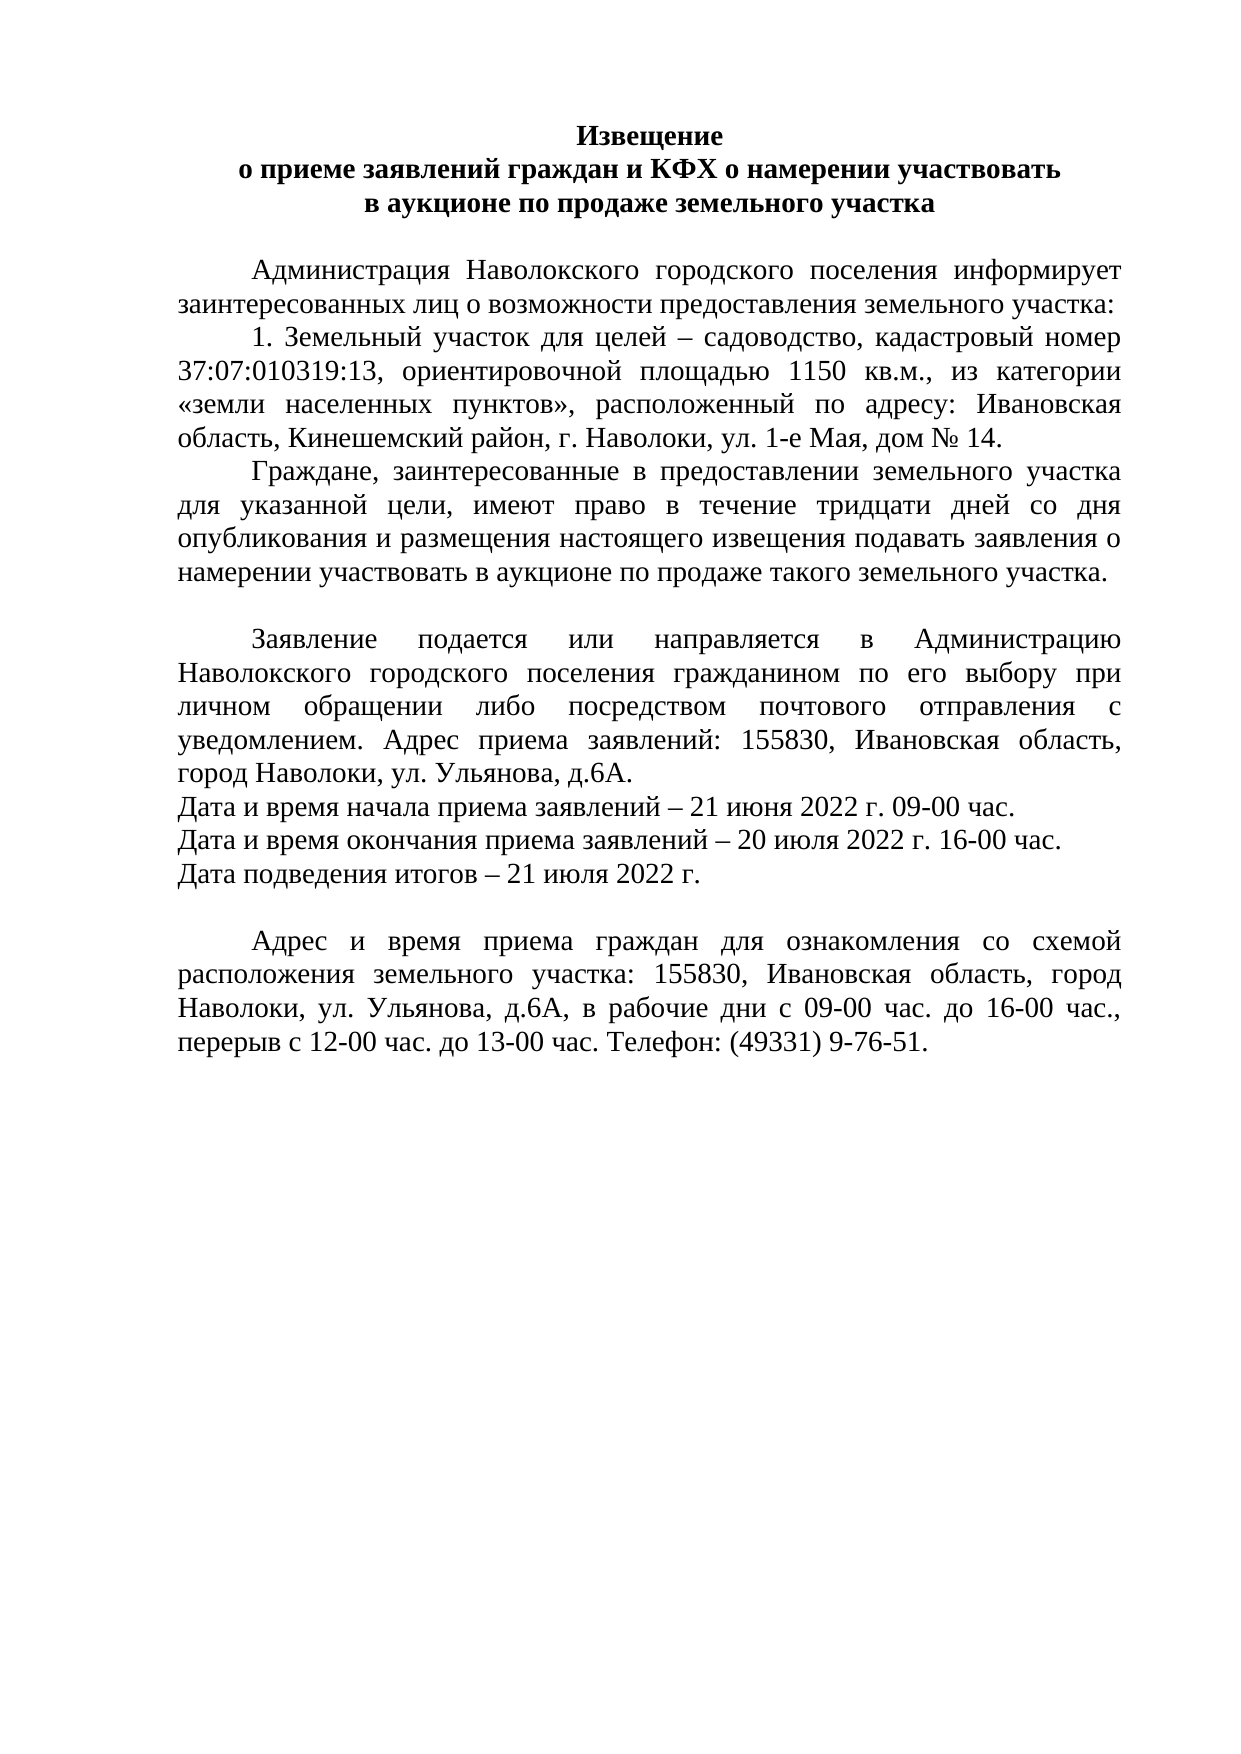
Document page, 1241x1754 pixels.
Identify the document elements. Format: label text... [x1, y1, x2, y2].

text 1. Земельный участок для целей – садоводство, кадастровый номер 37:07:010319:13, ориентировочной площадью 1150 кв.м., из категории «земли населенных пунктов», расположенный по адресу: Ивановская область, Кинешемский район, г. Наволоки, ул. 1-е Мая, дом № 14. [177, 319, 1122, 453]
text Заявление подается или направляется в Администрацию Наволокского городского поселения гражданином по его выбору при личном обращении либо посредством почтового отправления с уведомлением. Адрес приема заявлений: 155830, Ивановская область, город Наволоки, ул. Ульянова, д.6А. [177, 621, 1122, 789]
text Дата и время окончания приема заявлений – 20 июля 2022 г. 16-00 час. [177, 822, 1122, 856]
text о приеме заявлений граждан и КФХ о намерении участвовать [177, 152, 1122, 185]
text Дата и время начала приема заявлений – 21 июня 2022 г. 09-00 час. [177, 789, 1122, 822]
text в аукционе по продаже земельного участка [177, 185, 1122, 219]
text Дата подведения итогов – 21 июля 2022 г. [177, 856, 1122, 889]
text Адрес и время приема граждан для ознакомления со схемой расположения земельного участка: 155830, Ивановская область, город Наволоки, ул. Ульянова, д.6А, в рабочие дни с 09-00 час. до 16-00 час., перерыв с 12-00 час. до 13-00 час. Телефон: (49331) 9-76-51. [177, 923, 1122, 1057]
text Граждане, заинтересованные в предоставлении земельного участка для указанной цели, имеют право в течение тридцати дней со дня опубликования и размещения настоящего извещения подавать заявления о намерении участвовать в аукционе по продаже такого земельного участка. [177, 453, 1122, 588]
text Извещение [177, 118, 1122, 152]
text Администрация Наволокского городского поселения информирует заинтересованных лиц о возможности предоставления земельного участка: [177, 252, 1122, 319]
